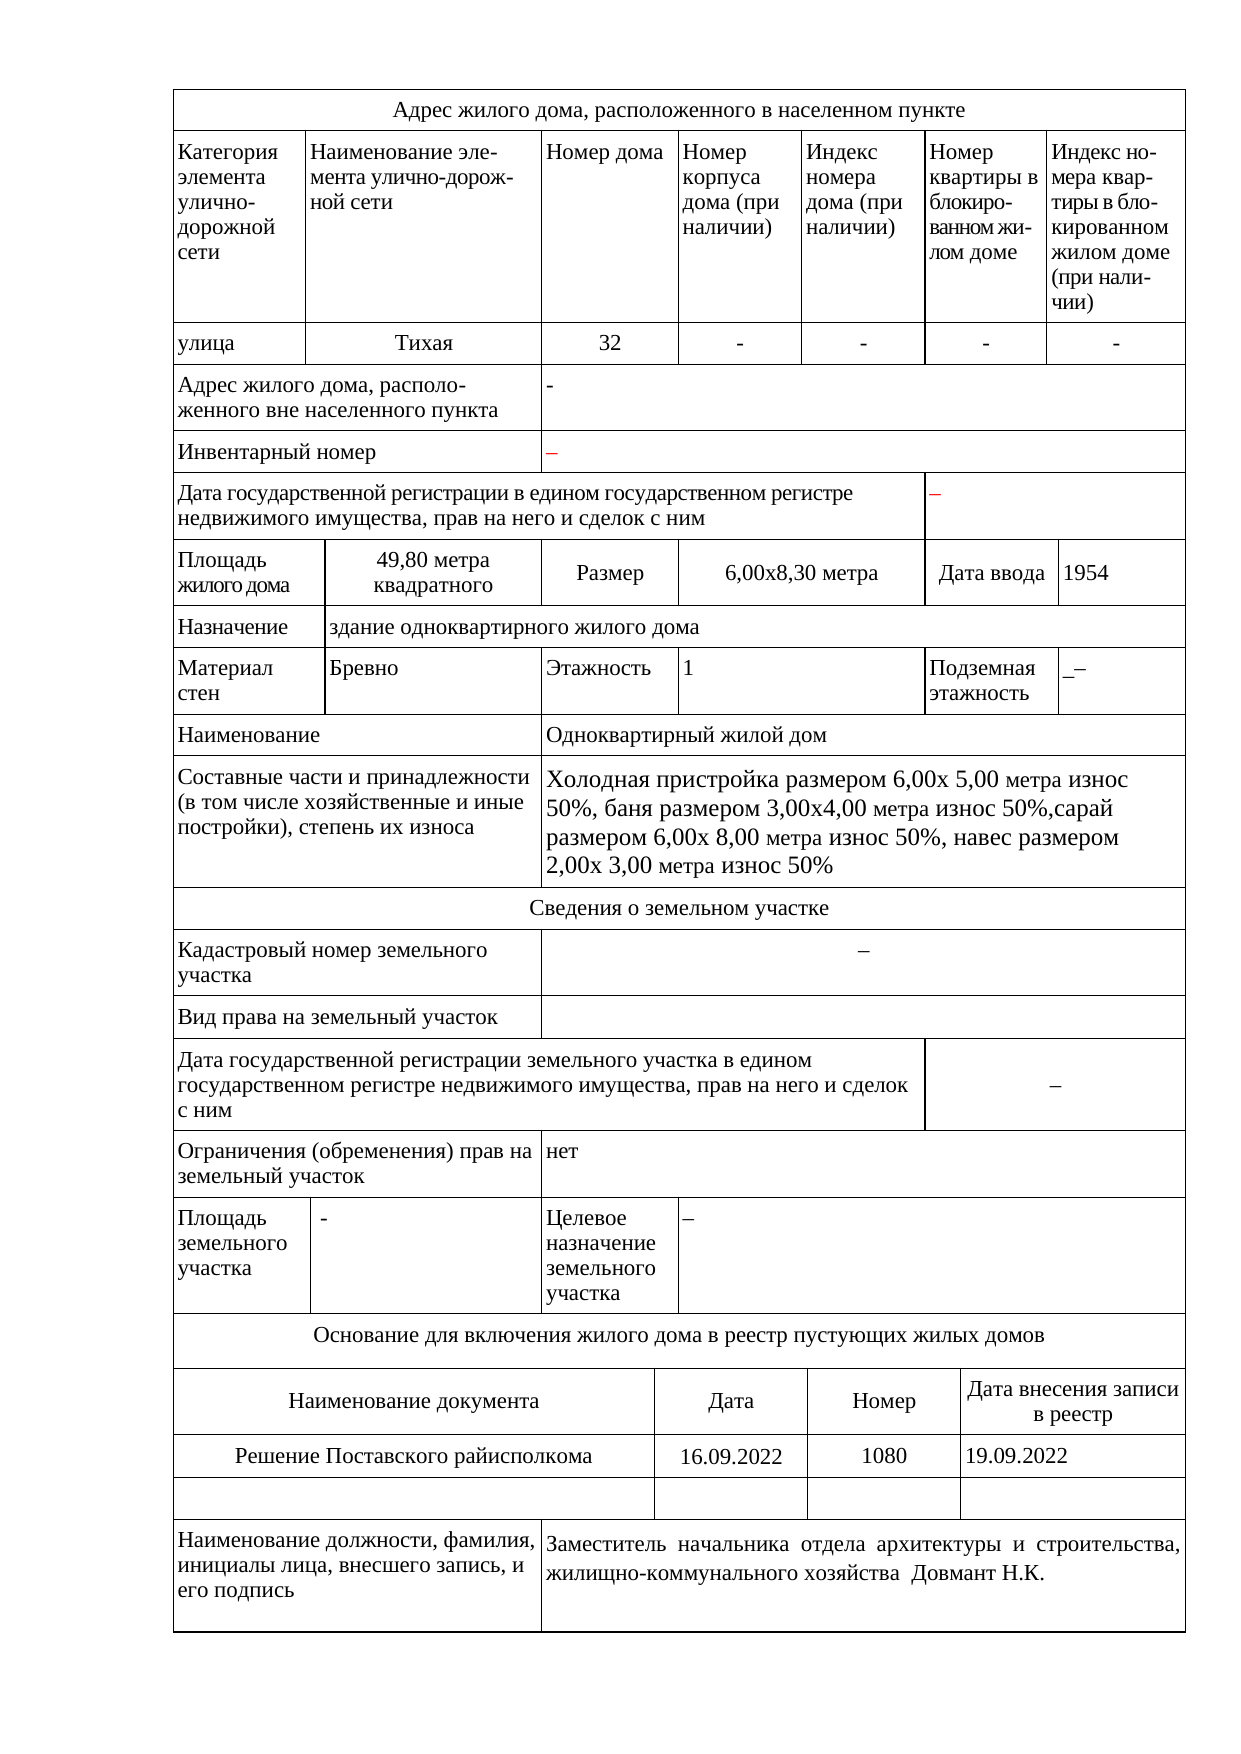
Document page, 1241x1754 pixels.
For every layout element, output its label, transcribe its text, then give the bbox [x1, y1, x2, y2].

table_cell улица [174, 323, 305, 364]
table_cell Дата внесения записи в реестр [961, 1369, 1185, 1434]
table_cell – [542, 930, 1185, 995]
table_cell Подземная этажность [926, 648, 1058, 714]
table_cell Основание для включения жилого дома в реестр пустующих жилых домов [174, 1314, 1185, 1367]
table_cell 6,00x8,30 метра [679, 540, 924, 605]
table_cell Инвентарный номер [174, 431, 541, 472]
table_cell - [679, 323, 801, 364]
table_cell - [311, 1198, 541, 1313]
table_cell - [1047, 323, 1185, 364]
table_cell 1954 [1059, 540, 1185, 605]
table_cell Целевое назначение земельного участка [542, 1198, 678, 1313]
table_cell Номер дома [542, 131, 678, 322]
table_cell Категория элемента улично-дорожной сети [174, 131, 305, 322]
table_cell 19.09.2022 [961, 1435, 1185, 1477]
table_cell [655, 1478, 807, 1519]
table_cell [174, 1478, 654, 1519]
table_cell [961, 1478, 1185, 1519]
table_cell _– [1059, 648, 1185, 714]
table_cell – [926, 1039, 1185, 1130]
table_cell – [926, 473, 1185, 539]
table_cell Дата государственной регистрации в едином государственном регистре недвижимого имущества, прав на него и сделок с ним [174, 473, 924, 539]
table_cell Составные части и принадлежности (в том числе хозяйственные и иные постройки), степень их износа [174, 756, 541, 887]
table_cell Индекс номера дома (при наличии) [802, 131, 924, 322]
table_cell Одноквартирный жилой дом [542, 715, 1185, 755]
table_cell Заместитель начальника отдела архитектуры и строительства, жилищно-коммунального хозяйства Довмант Н.К. [542, 1520, 1185, 1631]
table_cell Дата государственной регистрации земельного участка в едином государственном регистре недвижимого имущества, прав на него и сделок с ним [174, 1039, 924, 1130]
table_cell здание одноквартирного жилого дома [326, 606, 1185, 647]
table_cell Индекс номера квартиры в блокированном жилом доме (при наличии) [1047, 131, 1185, 322]
table_cell Тихая [306, 323, 541, 364]
table_cell Решение Поставского райисполкома [174, 1435, 654, 1477]
table_cell Размер [542, 540, 678, 605]
table_cell [808, 1478, 960, 1519]
table_cell Ограничения (обременения) прав на земельный участок [174, 1131, 541, 1197]
table_cell - [542, 365, 1185, 430]
table_cell 1080 [808, 1435, 960, 1477]
table_cell 49,80 метра квадратного [326, 540, 541, 605]
table_cell Бревно [326, 648, 541, 714]
table_cell - [802, 323, 924, 364]
table_cell Этажность [542, 648, 678, 714]
table_cell Наименование элемента улично-дорожной сети [306, 131, 541, 322]
table_cell Площадь жилого дома [174, 540, 324, 605]
table_cell Дата [655, 1369, 807, 1434]
table_cell Вид права на земельный участок [174, 996, 541, 1038]
table_cell Адрес жилого дома, расположенного в населенном пункте [174, 90, 1185, 130]
table_cell Номер квартиры в блокированном жилом доме [926, 131, 1046, 322]
table_cell Площадь земельного участка [174, 1198, 310, 1313]
table_cell 32 [542, 323, 678, 364]
table_cell 1 [679, 648, 924, 714]
table_cell Адрес жилого дома, расположенного вне населенного пункта [174, 365, 541, 430]
table_cell Дата ввода [926, 540, 1058, 605]
table_cell [542, 996, 1185, 1038]
table_cell - [926, 323, 1046, 364]
table_cell Сведения о земельном участке [174, 888, 1185, 929]
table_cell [174, 1520, 541, 1631]
table_cell Кадастровый номер земельного участка [174, 930, 541, 995]
table_cell Холодная пристройка размером 6,00х 5,00 метра износ 50%, баня размером 3,00x4,00 метра износ 50%,сарай размером 6,00х 8,00 метра износ 50%, навес размером 2,00х 3,00 метра износ 50% [542, 756, 1185, 887]
table_cell Номер [808, 1369, 960, 1434]
table_cell Назначение [174, 606, 324, 647]
table_cell нет [542, 1131, 1185, 1197]
table_cell Номер корпуса дома (при наличии) [679, 131, 801, 322]
table_cell Наименование [174, 715, 541, 755]
table_cell Наименование документа [174, 1369, 654, 1434]
table_cell – [679, 1198, 1185, 1313]
table_cell Материал стен [174, 648, 324, 714]
table_cell – [542, 431, 1185, 472]
table_cell 16.09.2022 [655, 1435, 807, 1477]
